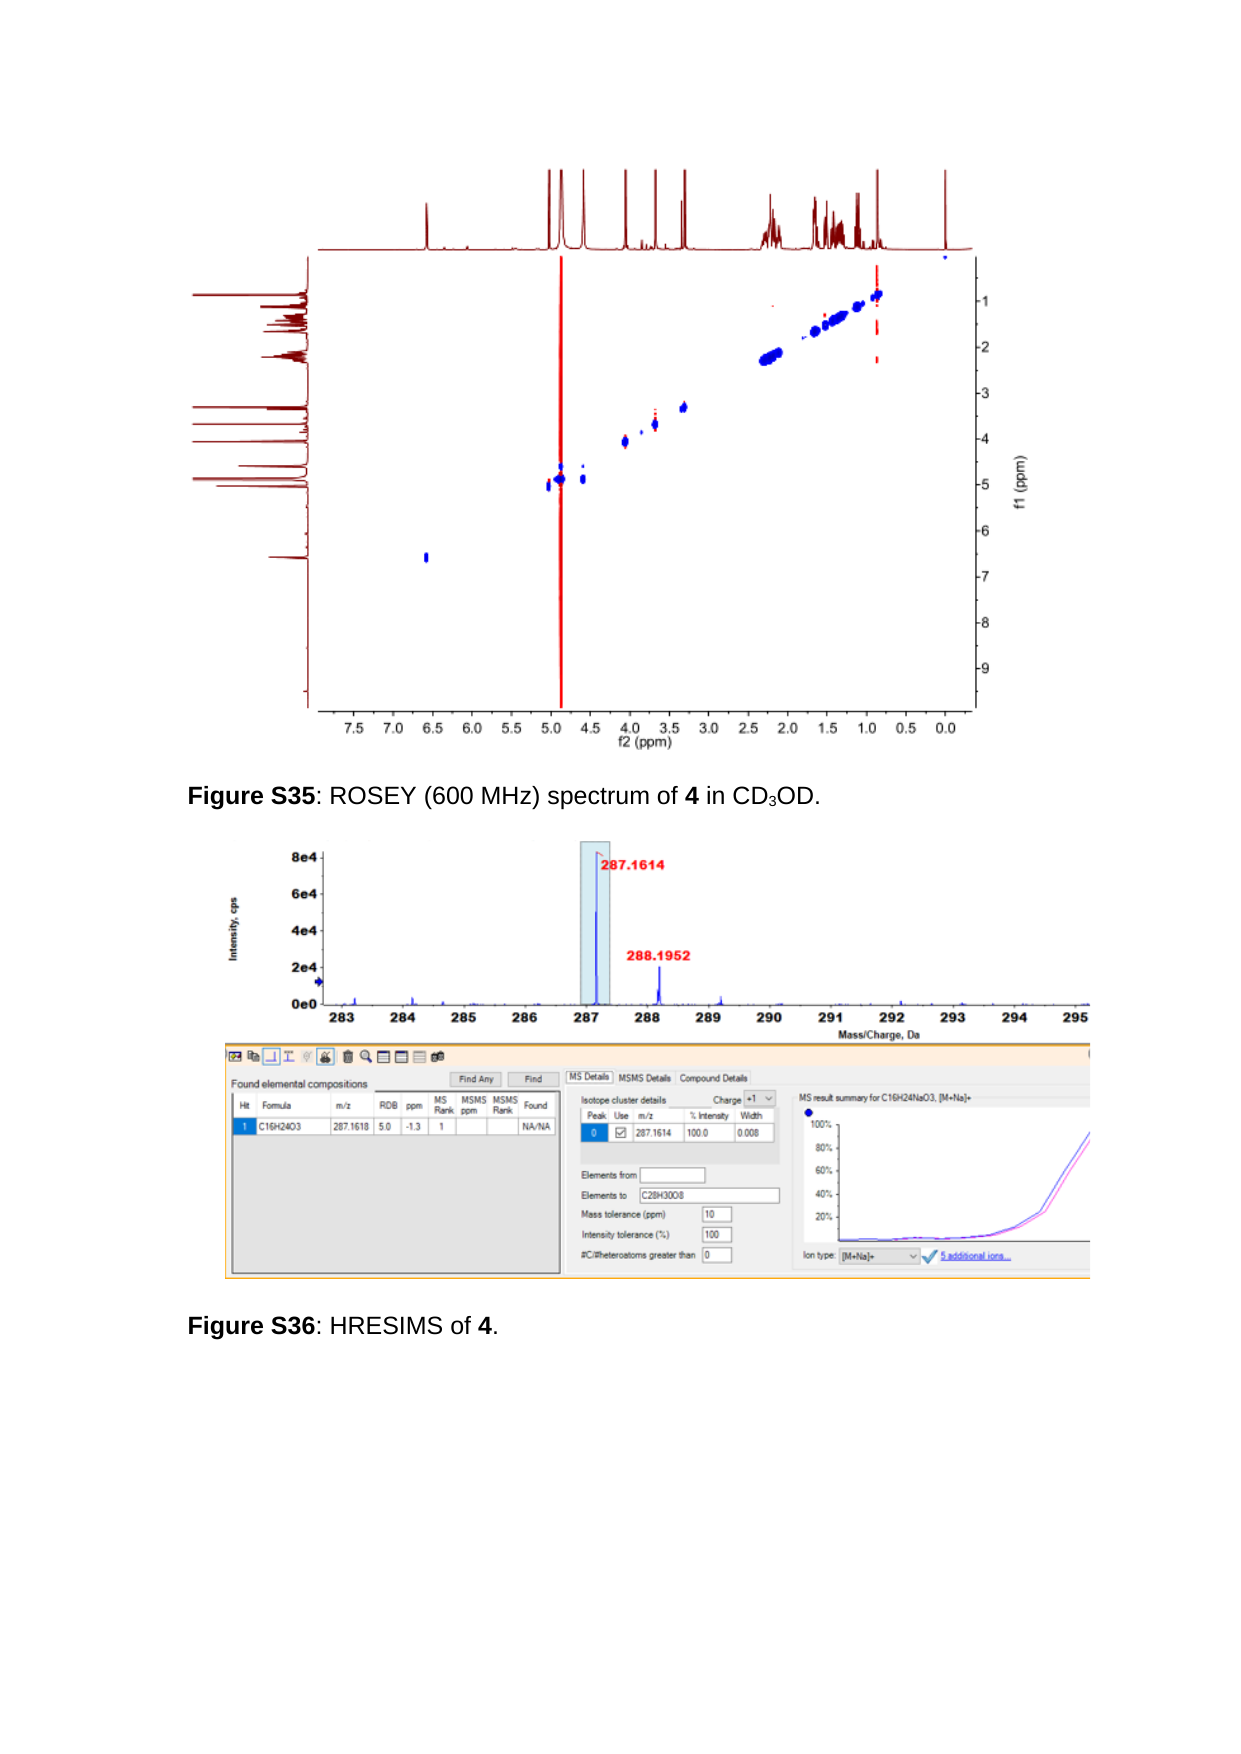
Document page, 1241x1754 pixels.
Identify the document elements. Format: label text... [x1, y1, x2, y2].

text Figure S35: ROSEY (600 MHz) spectrum of 4 in CD3OD. [187, 779, 1053, 812]
text Figure S36: HRESIMS of 4. [187, 1309, 1053, 1342]
picture [225, 840, 1091, 1279]
picture [187, 162, 1033, 758]
